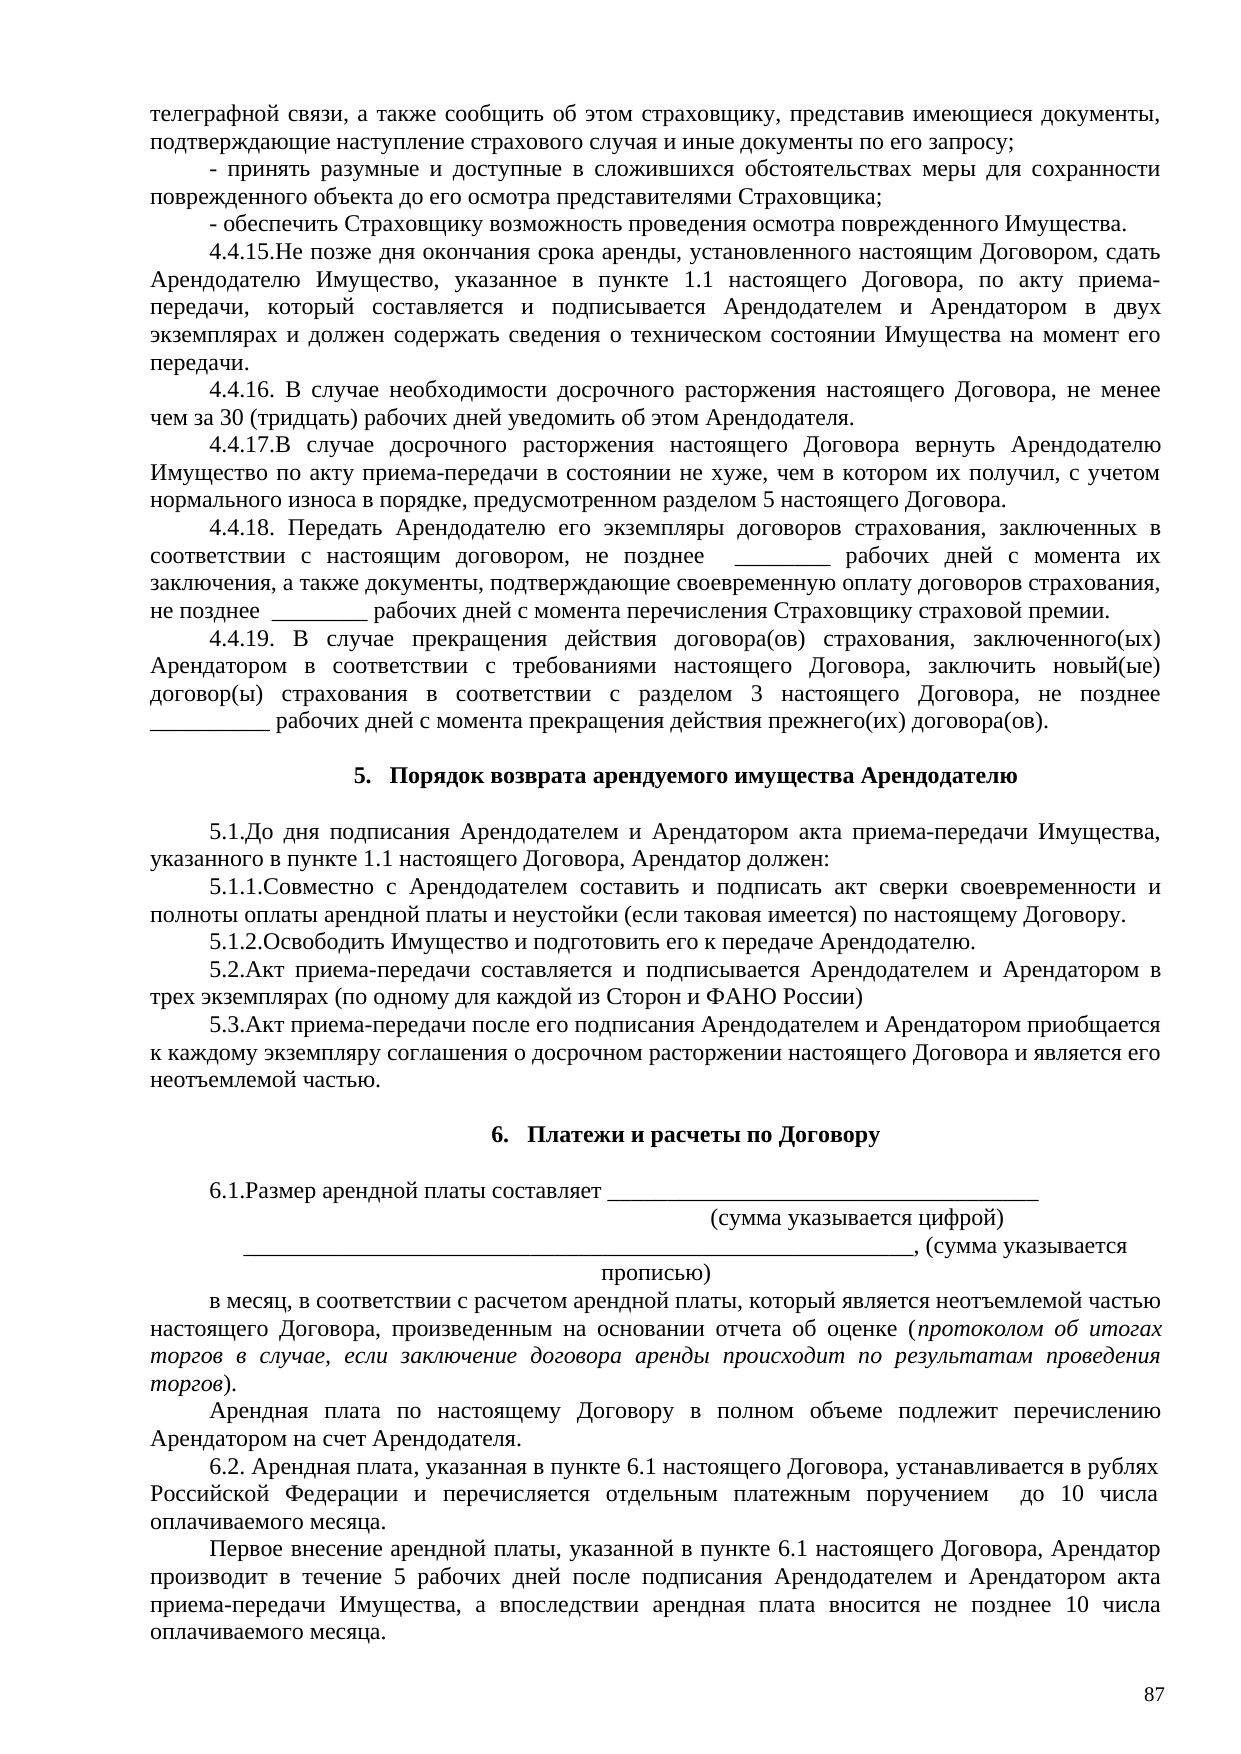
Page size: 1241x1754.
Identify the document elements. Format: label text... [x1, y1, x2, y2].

text 5.1.2.Освободить Имущество и подготовить его к передаче Арендодателю. [150, 927, 1162, 955]
text 4.4.19. В случае прекращения действия договора(ов) страхования, заключенного(ых) Арендатором в соответствии с требованиями настоящего Договора, заключить новый(ые) договор(ы) страхования в соответствии с разделом 3 настоящего Договора, не позднее __________ рабочих дней с момента прекращения действия прежнего(их) договора(ов). [150, 623, 1162, 734]
text 4.4.18. Передать Арендодателю его экземпляры договоров страхования, заключенных в соответствии с настоящим договором, не позднее ________ рабочих дней с момента их заключения, а также документы, подтверждающие своевременную оплату договоров страхования, не позднее ________ рабочих дней с момента перечисления Страховщику страховой премии. [150, 513, 1162, 623]
text 5.1.1.Совместно с Арендодателем составить и подписать акт сверки своевременности и полноты оплаты арендной платы и неустойки (если таковая имеется) по настоящему Договору. [150, 872, 1162, 927]
text в месяц, в соответствии с расчетом арендной платы, который является неотъемлемой частью настоящего Договора, произведенным на основании отчета об оценке (протоколом об итогах торгов в случае, если заключение договора аренды происходит по результатам проведения торгов). [150, 1286, 1162, 1396]
text ________________________________________________________, (сумма указывается прописью) [150, 1231, 1162, 1286]
text 5. Порядок возврата арендуемого имущества Арендодателю [150, 762, 1162, 789]
text - принять разумные и доступные в сложившихся обстоятельствах меры для сохранности поврежденного объекта до его осмотра представителями Страховщика; [150, 154, 1162, 209]
text 6. Платежи и расчеты по Договору [150, 1120, 1162, 1148]
text 6.2. Арендная плата, указанная в пункте 6.1 настоящего Договора, устанавливается в рублях Российской Федерации и перечисляется отдельным платежным поручением до 10 числа оплачиваемого месяца. [150, 1452, 1159, 1534]
text (сумма указывается цифрой) [150, 1203, 1162, 1231]
text 5.1.До дня подписания Арендодателем и Арендатором акта приема-передачи Имущества, указанного в пункте 1.1 настоящего Договора, Арендатор должен: [150, 817, 1162, 872]
text - обеспечить Страховщику возможность проведения осмотра поврежденного Имущества. [150, 209, 1162, 237]
text 4.4.15.Не позже дня окончания срока аренды, установленного настоящим Договором, сдать Арендодателю Имущество, указанное в пункте 1.1 настоящего Договора, по акту приема-передачи, который составляется и подписывается Арендодателем и Арендатором в двух экземплярах и должен содержать сведения о техническом состоянии Имущества на момент его передачи. [150, 237, 1162, 375]
text 6.1.Размер арендной платы составляет ____________________________________ [150, 1176, 1162, 1203]
text 4.4.16. В случае необходимости досрочного расторжения настоящего Договора, не менее чем за 30 (тридцать) рабочих дней уведомить об этом Арендодателя. [150, 375, 1162, 430]
text 5.2.Акт приема-передачи составляется и подписывается Арендодателем и Арендатором в трех экземплярах (по одному для каждой из Сторон и ФАНО России) [150, 955, 1162, 1010]
text Первое внесение арендной платы, указанной в пункте 6.1 настоящего Договора, Арендатор производит в течение 5 рабочих дней после подписания Арендодателем и Арендатором акта приема-передачи Имущества, а впоследствии арендная плата вносится не позднее 10 числа оплачиваемого месяца. [150, 1534, 1162, 1645]
text Арендная плата по настоящему Договору в полном объеме подлежит перечислению Арендатором на счет Арендодателя. [150, 1396, 1162, 1452]
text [150, 99, 1162, 154]
text 5.3.Акт приема-передачи после его подписания Арендодателем и Арендатором приобщается к каждому экземпляру соглашения о досрочном расторжении настоящего Договора и является его неотъемлемой частью. [150, 1010, 1162, 1093]
text 4.4.17.В случае досрочного расторжения настоящего Договора вернуть Арендодателю Имущество по акту приема-передачи в состоянии не хуже, чем в котором их получил, с учетом нормального износа в порядке, предусмотренном разделом 5 настоящего Договора. [150, 430, 1162, 513]
